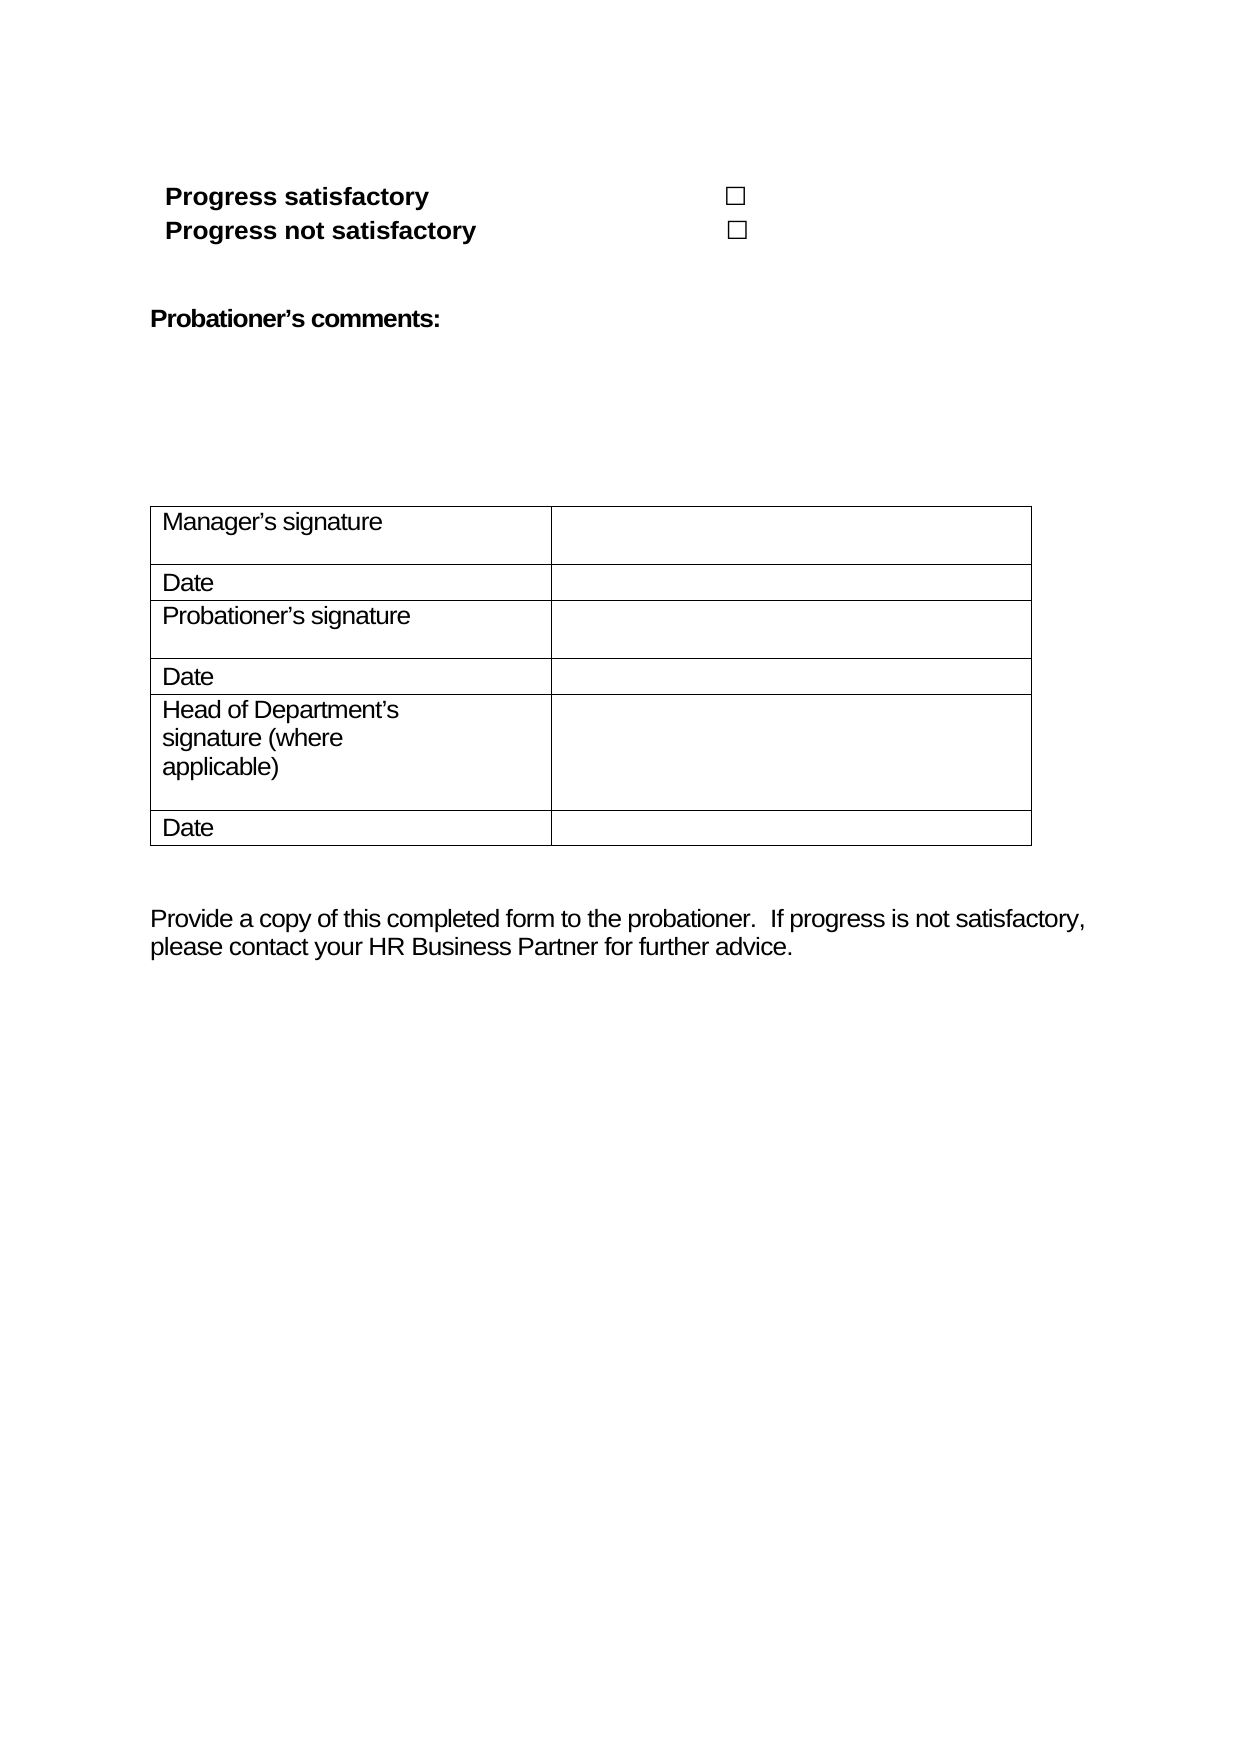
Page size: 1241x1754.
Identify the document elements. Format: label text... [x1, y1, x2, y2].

table_cell Date [151, 811, 551, 845]
table_header Manager’s signature [151, 507, 551, 564]
table_cell Probationer’s signature [151, 601, 551, 658]
table_cell [552, 695, 1031, 809]
table_cell [552, 565, 1031, 599]
table_cell [552, 811, 1031, 845]
table_header [552, 507, 1031, 564]
table_cell Date [151, 659, 551, 693]
table_cell [552, 659, 1031, 693]
table_cell Head of Department’s signature (where applicable) [151, 695, 551, 809]
text Progress not satisfactory [165, 213, 1152, 247]
text Probationer’s comments: [150, 304, 1152, 506]
text Progress satisfactory [165, 179, 1152, 213]
table_cell [552, 601, 1031, 658]
table_cell Date [151, 565, 551, 599]
text Provide a copy of this completed form to the probationer. If progress is not satisfactory, please contact your HR Business Partner for further advice. [150, 903, 1152, 961]
